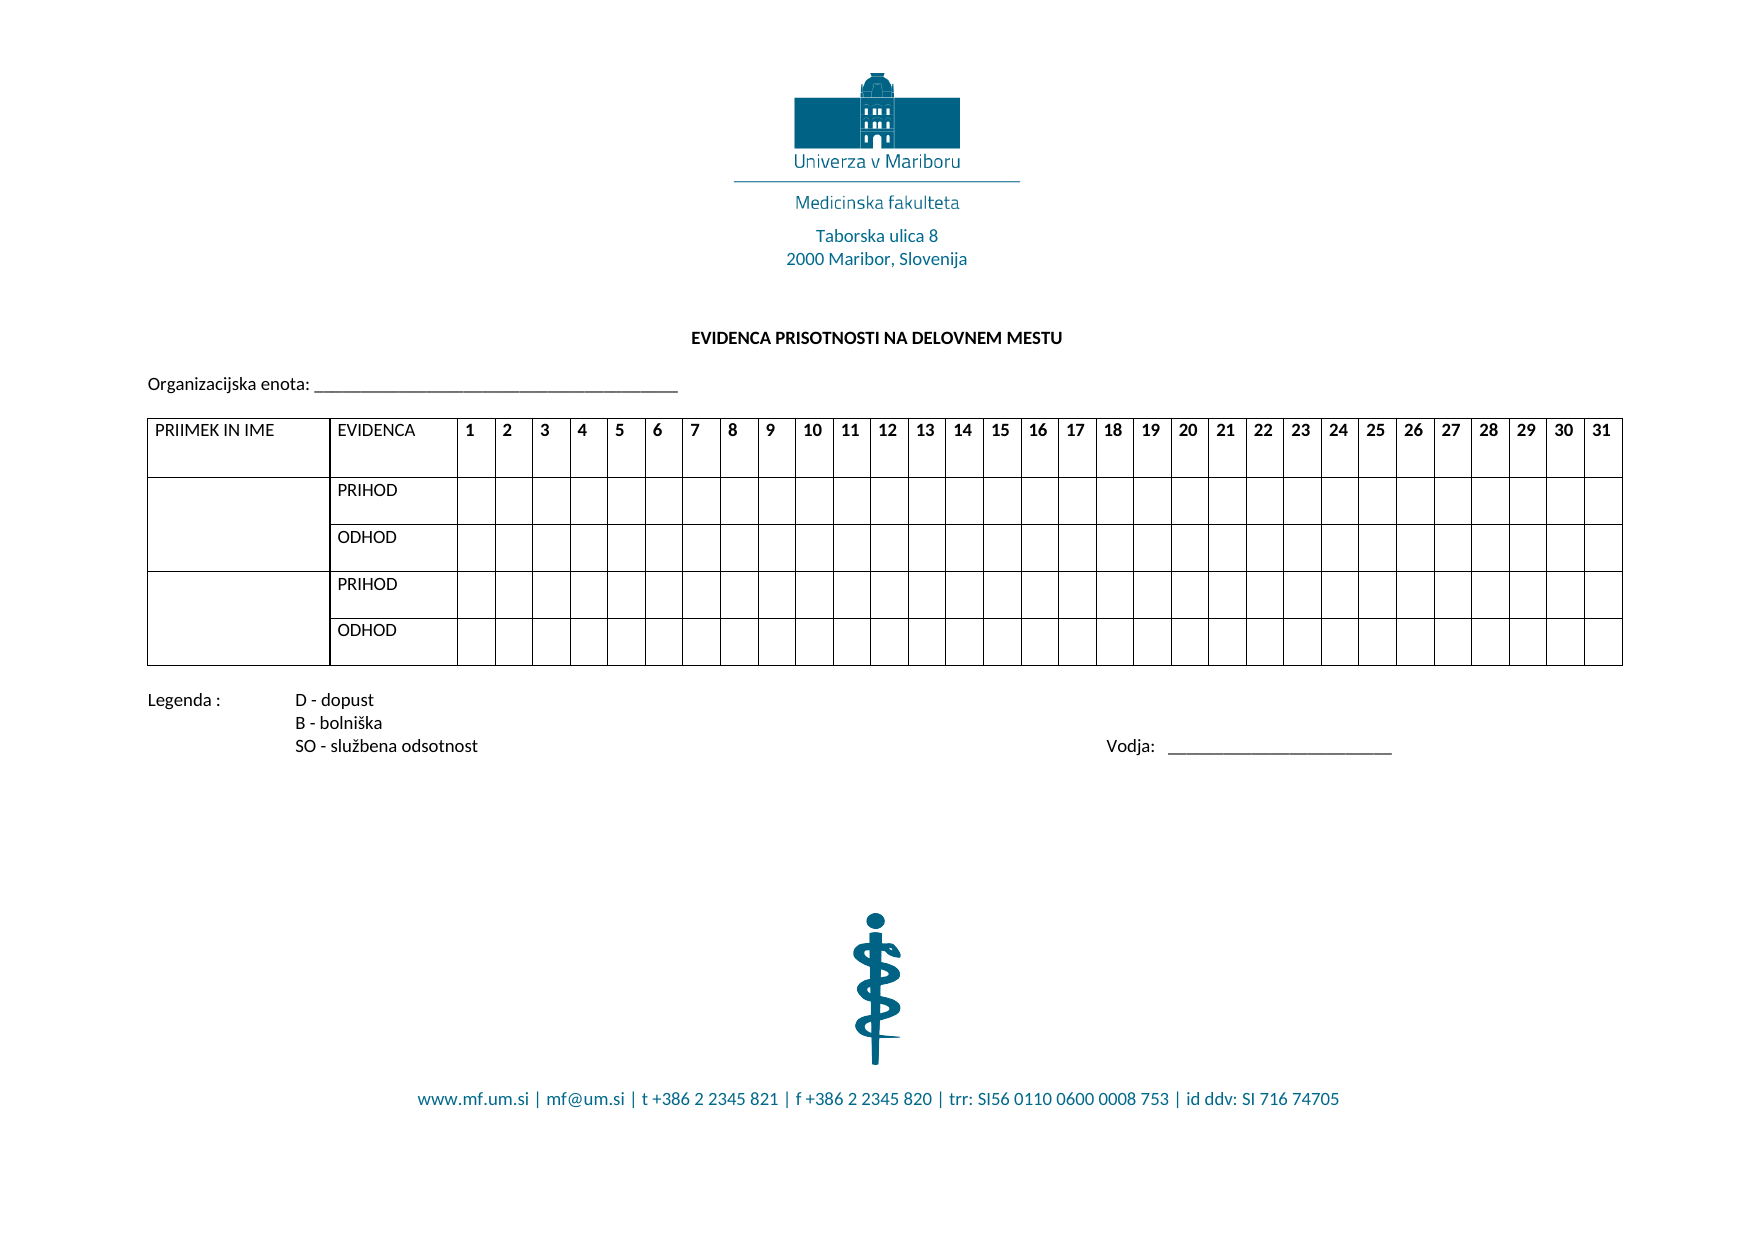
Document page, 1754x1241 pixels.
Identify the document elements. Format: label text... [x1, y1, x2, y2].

table_cell [1510, 572, 1546, 618]
table_cell [909, 572, 945, 618]
text Organizacijska enota: _______________________________________ [148, 372, 1606, 395]
table_cell [759, 572, 795, 618]
table_cell [1585, 525, 1622, 571]
table_cell [1209, 619, 1246, 664]
table_cell [1134, 619, 1171, 664]
table_cell [871, 572, 908, 618]
table_cell [834, 525, 870, 571]
table_cell [608, 572, 645, 618]
table_cell [646, 572, 682, 618]
table_cell [1059, 572, 1096, 618]
table_header 19 [1134, 419, 1171, 477]
picture [866, 1023, 871, 1032]
table_cell [1097, 619, 1133, 664]
table_cell [1209, 478, 1246, 524]
table_cell [496, 525, 532, 571]
text SO - službena odsotnost Vodja: ________________________ [148, 734, 1606, 757]
table_cell [608, 478, 645, 524]
table_header EVIDENCA [331, 419, 457, 477]
table_cell [1435, 525, 1471, 571]
table_cell [1172, 572, 1208, 618]
text EVIDENCA PRISOTNOSTI NA DELOVNEM MESTU [148, 326, 1606, 349]
table_cell [496, 572, 532, 618]
table_cell [1022, 525, 1058, 571]
table_cell [608, 619, 645, 664]
table_cell [1472, 619, 1509, 664]
table_cell [1284, 478, 1321, 524]
table_cell [909, 478, 945, 524]
table_cell [1097, 572, 1133, 618]
text Legenda : D - dopust [148, 688, 1606, 711]
table_cell [571, 619, 607, 664]
table_cell [946, 619, 983, 664]
table_cell [1172, 478, 1208, 524]
table_header 12 [871, 419, 908, 477]
table_cell [796, 478, 833, 524]
table_cell [1284, 572, 1321, 618]
table_cell [571, 478, 607, 524]
table_cell [721, 619, 758, 664]
table_cell [1022, 478, 1058, 524]
table_cell [721, 525, 758, 571]
table_header 14 [946, 419, 983, 477]
table_cell [1510, 525, 1546, 571]
table_cell [1097, 525, 1133, 571]
table_header 10 [796, 419, 833, 477]
table_header 9 [759, 419, 795, 477]
table_cell [646, 478, 682, 524]
table_cell [1547, 478, 1584, 524]
table_header 30 [1547, 419, 1584, 477]
table_cell PRIHOD [331, 478, 457, 524]
table_cell [533, 478, 570, 524]
table_cell [1359, 619, 1396, 664]
table_cell [458, 478, 495, 524]
table_header 28 [1472, 419, 1509, 477]
table_cell [646, 619, 682, 664]
table_cell [946, 572, 983, 618]
table_cell [909, 619, 945, 664]
table_cell [496, 478, 532, 524]
table_header 8 [721, 419, 758, 477]
table_cell [1472, 478, 1509, 524]
table_header 2 [496, 419, 532, 477]
table_cell ODHOD [331, 525, 457, 571]
table_cell [984, 525, 1021, 571]
picture [853, 913, 901, 952]
table_cell [683, 572, 720, 618]
table_cell [984, 572, 1021, 618]
picture [853, 958, 871, 1065]
table_cell [796, 525, 833, 571]
table_cell [458, 525, 495, 571]
table_cell [571, 525, 607, 571]
table_cell [1134, 525, 1171, 571]
table_cell [871, 525, 908, 571]
table_cell [1284, 525, 1321, 571]
table_cell [946, 525, 983, 571]
table_cell [984, 478, 1021, 524]
table_cell [608, 525, 645, 571]
table_cell [1134, 572, 1171, 618]
table_cell [1585, 619, 1622, 664]
picture [882, 952, 901, 972]
table_header 26 [1397, 419, 1434, 477]
table_header 27 [1435, 419, 1471, 477]
table_cell [1322, 525, 1358, 571]
table_cell [1585, 478, 1622, 524]
table_cell [984, 619, 1021, 664]
table_header 21 [1209, 419, 1246, 477]
table_cell [1172, 619, 1208, 664]
text B - bolniška [148, 711, 1606, 734]
table_cell [1397, 619, 1434, 664]
table_cell [1397, 478, 1434, 524]
table_cell [1022, 619, 1058, 664]
table_cell [1247, 525, 1283, 571]
table_cell [1359, 525, 1396, 571]
table_header 5 [608, 419, 645, 477]
table_cell [1059, 525, 1096, 571]
picture [805, 1095, 814, 1103]
table_cell [571, 572, 607, 618]
table_header 1 [458, 419, 495, 477]
picture [881, 1005, 888, 1012]
table_cell [458, 572, 495, 618]
table_cell [148, 572, 329, 664]
table_cell [834, 619, 870, 664]
table_header 6 [646, 419, 682, 477]
table_cell [1435, 572, 1471, 618]
table_cell [1510, 619, 1546, 664]
table_cell [1510, 478, 1546, 524]
table_header 7 [683, 419, 720, 477]
table_cell [1247, 478, 1283, 524]
table_cell [946, 478, 983, 524]
table_cell [834, 572, 870, 618]
table_cell [871, 478, 908, 524]
table_cell [646, 525, 682, 571]
table_cell [683, 478, 720, 524]
picture [879, 1012, 901, 1065]
table_cell [1322, 572, 1358, 618]
table_cell [1547, 525, 1584, 571]
table_cell [1547, 619, 1584, 664]
table_cell [683, 619, 720, 664]
table_cell [1585, 572, 1622, 618]
table_cell [796, 572, 833, 618]
table_header 3 [533, 419, 570, 477]
table_cell [759, 525, 795, 571]
table_cell [1284, 619, 1321, 664]
table_cell [1097, 478, 1133, 524]
table_cell [1472, 572, 1509, 618]
table_cell [1247, 572, 1283, 618]
table_cell [1397, 572, 1434, 618]
table_cell [721, 572, 758, 618]
table_header 20 [1172, 419, 1208, 477]
table_cell [1359, 478, 1396, 524]
table_header 31 [1585, 419, 1622, 477]
table_cell [1247, 619, 1283, 664]
table_cell [871, 619, 908, 664]
table_cell [834, 478, 870, 524]
table_cell [796, 619, 833, 664]
table_cell [1172, 525, 1208, 571]
table_cell PRIHOD [331, 572, 457, 618]
table_cell [533, 572, 570, 618]
table_cell [1435, 478, 1471, 524]
table_header 25 [1359, 419, 1396, 477]
table_header 4 [571, 419, 607, 477]
picture [733, 73, 1021, 209]
table_cell [683, 525, 720, 571]
table_cell [458, 619, 495, 664]
table_header 22 [1247, 419, 1283, 477]
table_cell [1059, 619, 1096, 664]
table_cell [721, 478, 758, 524]
table_header 15 [984, 419, 1021, 477]
table_header 17 [1059, 419, 1096, 477]
table_cell [909, 525, 945, 571]
table_cell [759, 478, 795, 524]
table_cell [1209, 525, 1246, 571]
table_cell [496, 619, 532, 664]
table_cell [1134, 478, 1171, 524]
table_cell [759, 619, 795, 664]
table_header PRIIMEK IN IME [148, 419, 329, 477]
table_cell [533, 525, 570, 571]
table_header 13 [909, 419, 945, 477]
table_cell [148, 478, 329, 571]
table_cell [1059, 478, 1096, 524]
table_header 11 [834, 419, 870, 477]
picture [652, 1095, 661, 1103]
table_cell [1322, 619, 1358, 664]
table_header 24 [1322, 419, 1358, 477]
table_cell [1209, 572, 1246, 618]
table_header 29 [1510, 419, 1546, 477]
table_cell [1397, 525, 1434, 571]
table_cell [1472, 525, 1509, 571]
table_header 23 [1284, 419, 1321, 477]
table_cell [1359, 572, 1396, 618]
table_header 18 [1097, 419, 1133, 477]
table_cell [533, 619, 570, 664]
table_cell ODHOD [331, 619, 457, 664]
table_header 16 [1022, 419, 1058, 477]
picture [881, 977, 901, 1004]
table_cell [1022, 572, 1058, 618]
table_cell [1547, 572, 1584, 618]
table_cell [1322, 478, 1358, 524]
table_cell [1435, 619, 1471, 664]
